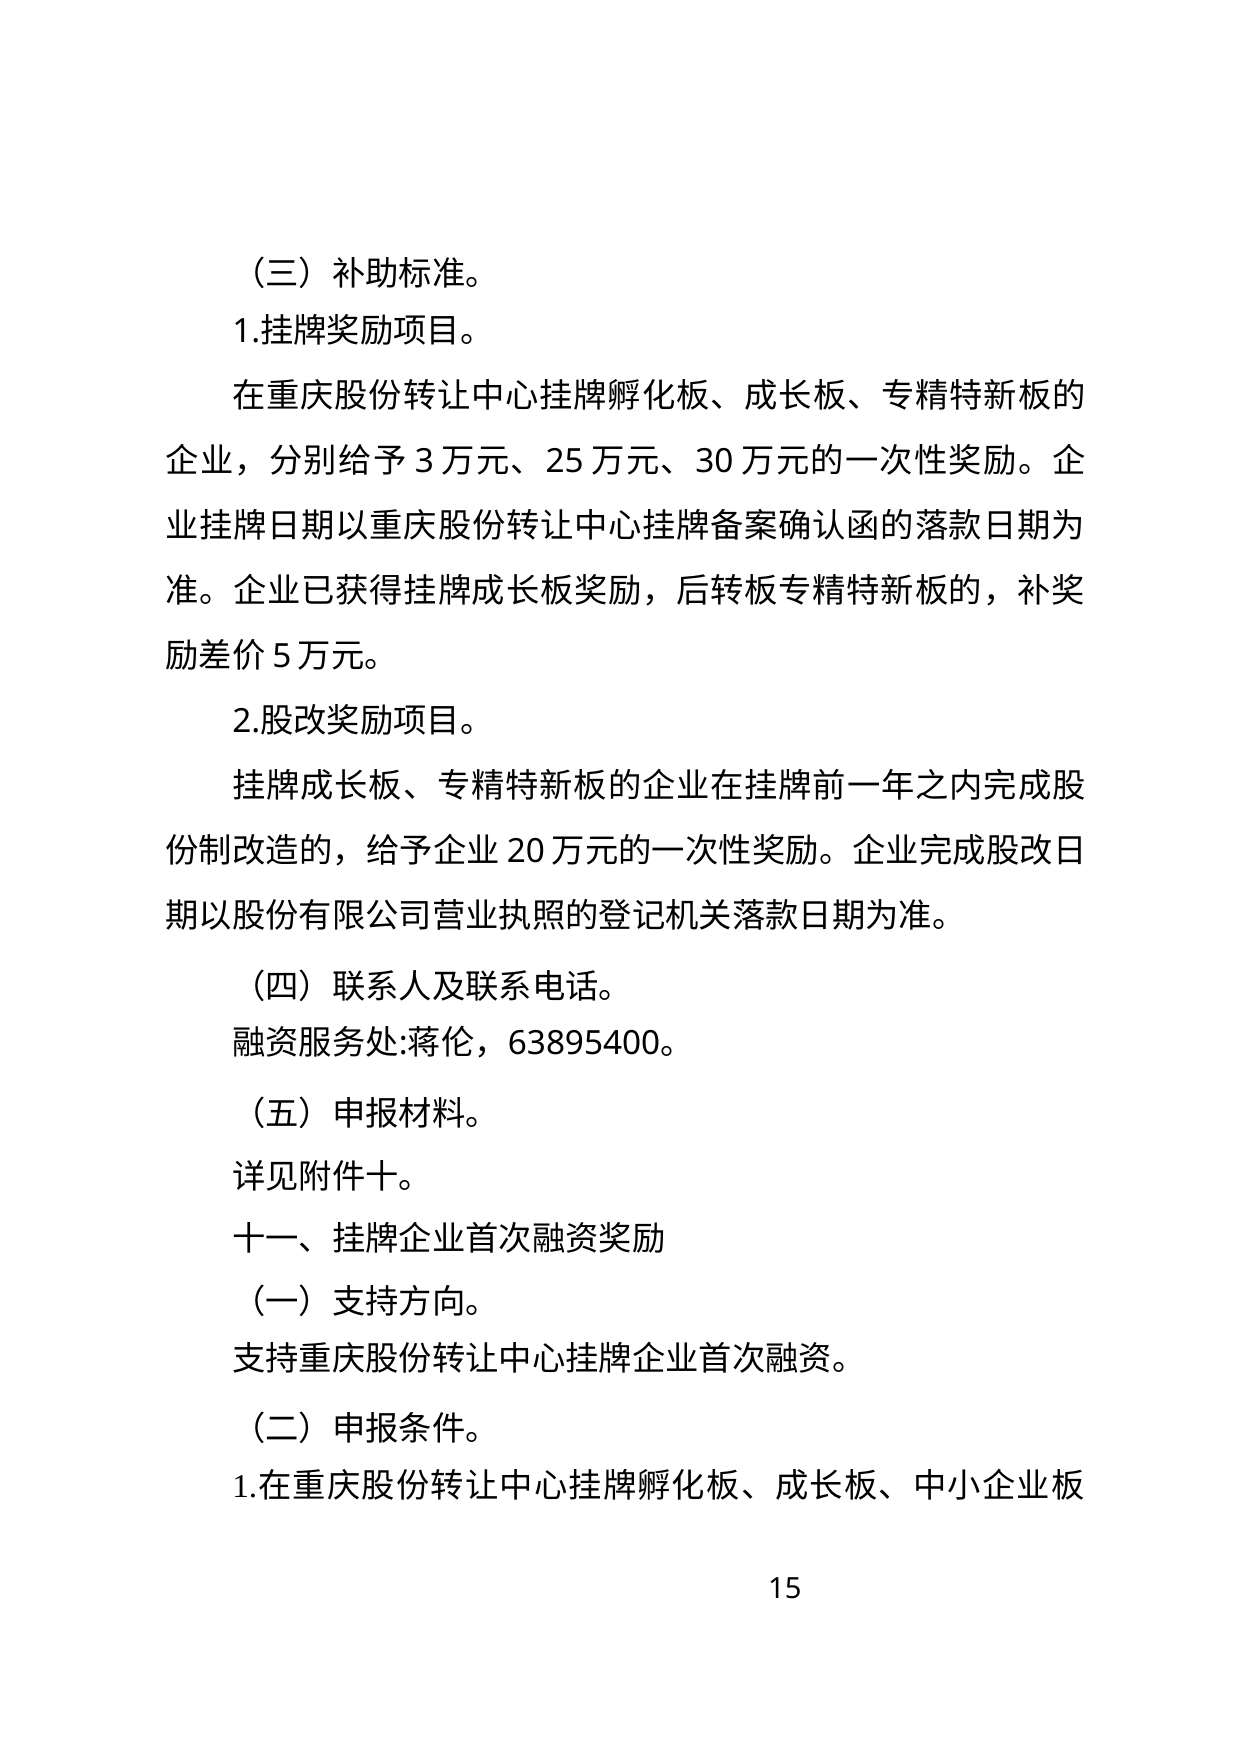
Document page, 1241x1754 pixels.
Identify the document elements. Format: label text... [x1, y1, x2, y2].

text 融资服务处:蒋伦，63895400。 [165, 1008, 1087, 1073]
text （三）补助标准。 [165, 233, 1087, 295]
text 十一、挂牌企业首次融资奖励 [165, 1198, 1087, 1260]
text （一）支持方向。 [165, 1260, 1087, 1323]
text 1.挂牌奖励项目。 [165, 295, 1087, 360]
text 2.股改奖励项目。 [165, 685, 1087, 750]
text 详见附件十。 [165, 1135, 1087, 1198]
text 挂牌成长板、专精特新板的企业在挂牌前一年之内完成股份制改造的，给予企业20万元的一次性奖励。企业完成股改日期以股份有限公司营业执照的登记机关落款日期为准。 [165, 750, 1087, 945]
text 支持重庆股份转让中心挂牌企业首次融资。 [165, 1323, 1087, 1388]
text （五）申报材料。 [165, 1073, 1087, 1135]
text （四）联系人及联系电话。 [165, 945, 1087, 1008]
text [165, 1450, 1087, 1515]
text （二）申报条件。 [165, 1388, 1087, 1450]
text 在重庆股份转让中心挂牌孵化板、成长板、专精特新板的企业，分别给予3万元、25万元、30万元的一次性奖励。企业挂牌日期以重庆股份转让中心挂牌备案确认函的落款日期为准。企业已获得挂牌成长板奖励，后转板专精特新板的，补奖励差价5万元。 [165, 360, 1087, 685]
